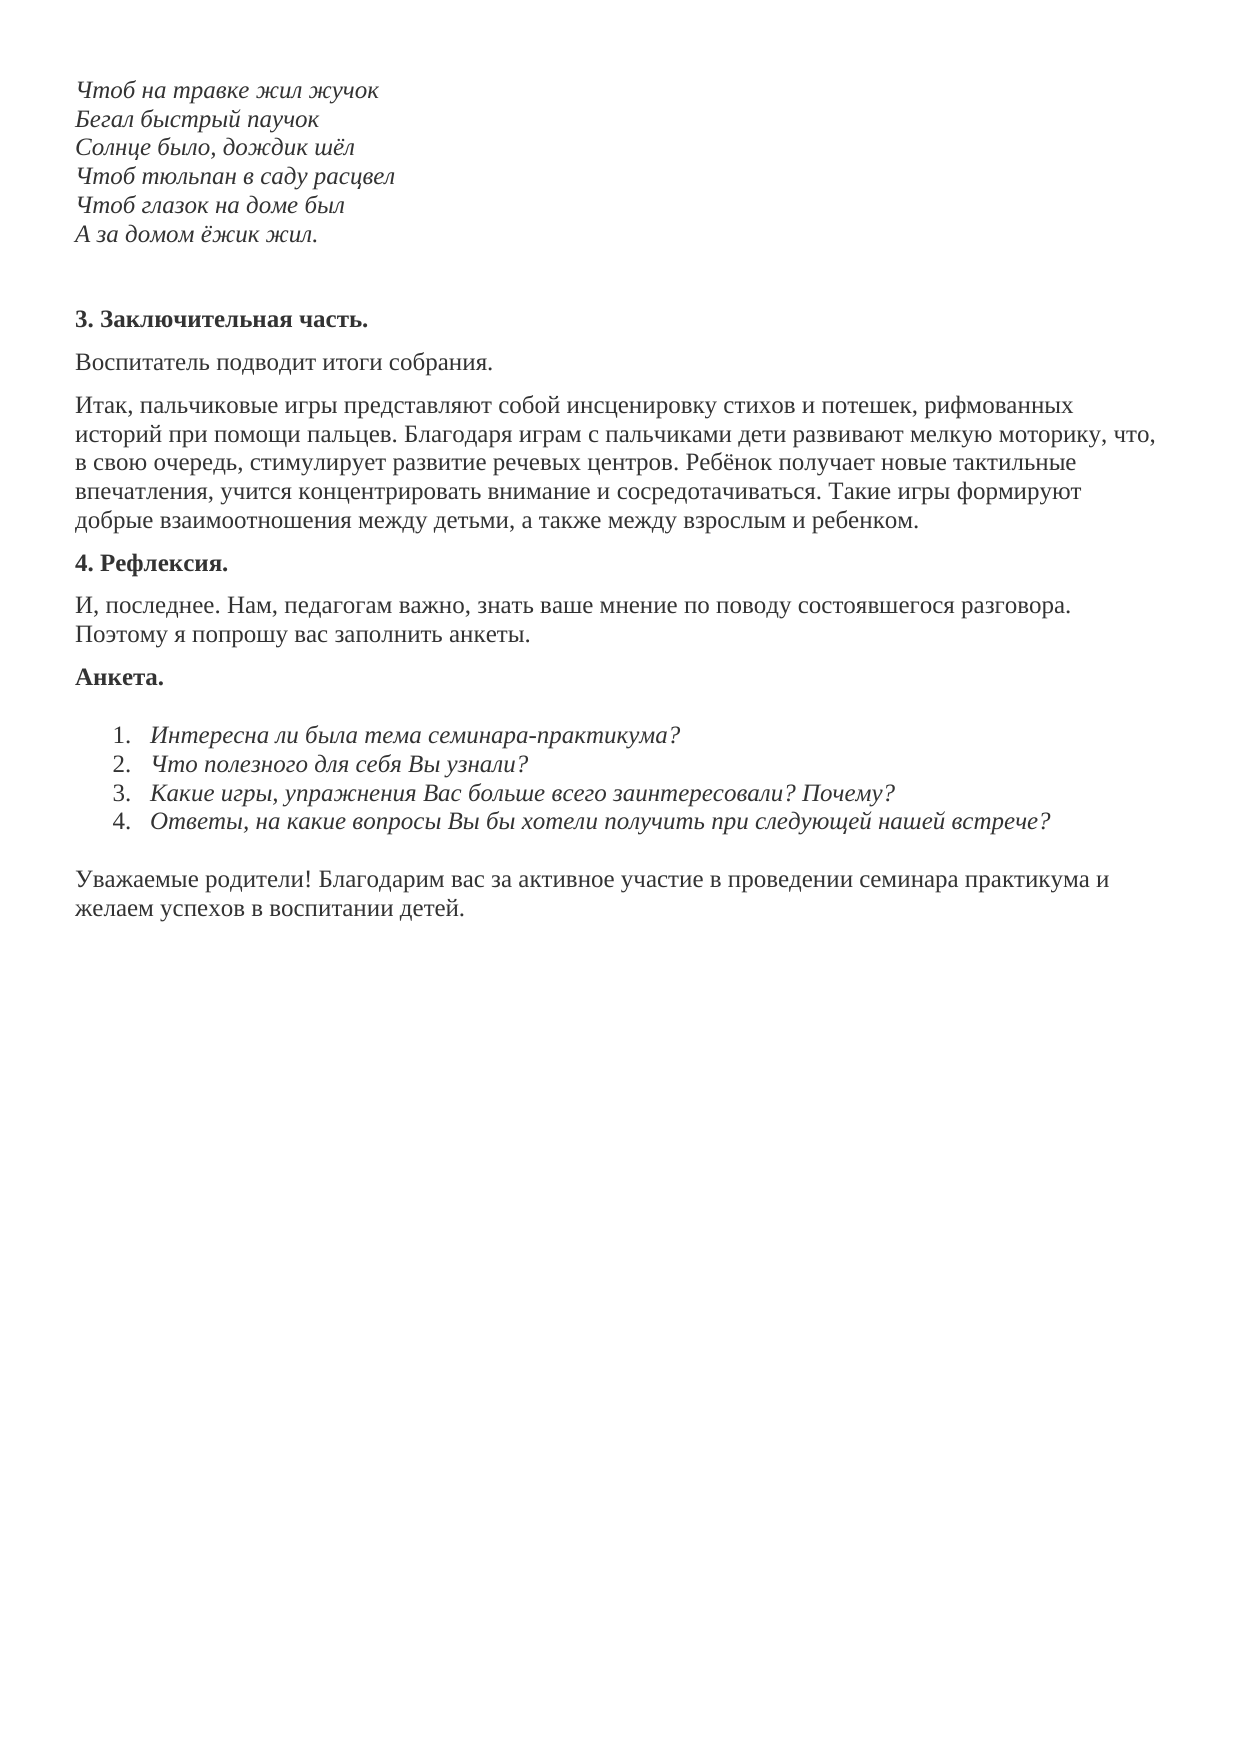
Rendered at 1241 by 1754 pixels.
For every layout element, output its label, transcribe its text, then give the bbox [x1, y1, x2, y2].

text И, последнее. Нам, педагогам важно, знать ваше мнение по поводу состоявшегося разговора. Поэтому я попрошу вас заполнить анкеты. [75, 591, 1165, 648]
text Воспитатель подводит итоги собрания. [75, 347, 1165, 376]
list Что полезного для себя Вы узнали? [112, 749, 1165, 778]
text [75, 75, 1165, 247]
text 4. Рефлексия. [75, 548, 1165, 577]
text Уважаемые родители! Благодарим вас за активное участие в проведении семинара практикума и желаем успехов в воспитании детей. [75, 864, 1165, 922]
text 3. Заключительная часть. [75, 304, 1165, 333]
list Ответы, на какие вопросы Вы бы хотели получить при следующей нашей встрече? [112, 806, 1165, 835]
text Анкета. [75, 662, 1165, 691]
text Итак, пальчиковые игры представляют собой инсценировку стихов и потешек, рифмованных историй при помощи пальцев. Благодаря играм с пальчиками дети развивают мелкую моторику, что, в свою очередь, стимулирует развитие речевых центров. Ребёнок получает новые тактильные впечатления, учится концентрировать внимание и сосредотачиваться. Такие игры формируют добрые взаимоотношения между детьми, а также между взрослым и ребенком. [75, 390, 1165, 534]
list Какие игры, упражнения Вас больше всего заинтересовали? Почему? [112, 778, 1165, 806]
list Интересна ли была тема семинара-практикума? [112, 720, 1165, 749]
